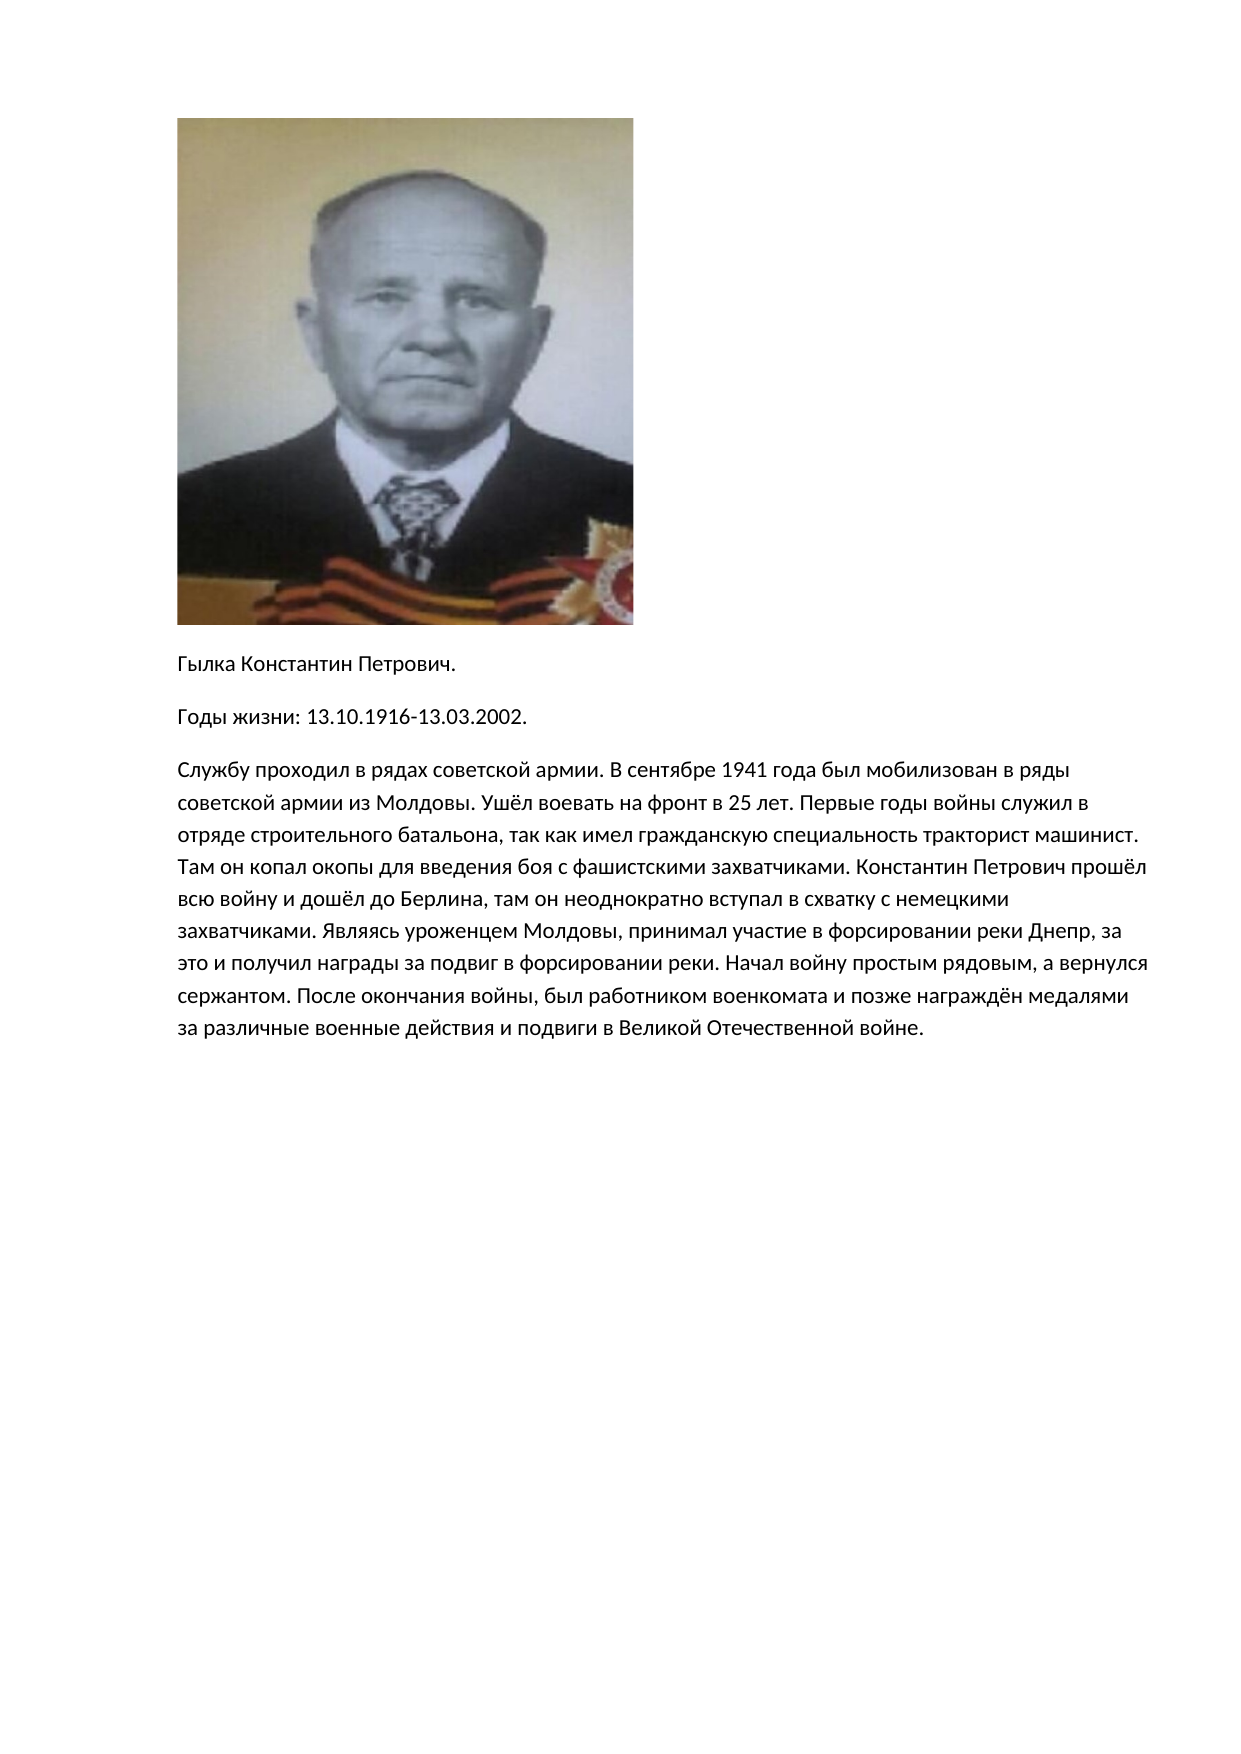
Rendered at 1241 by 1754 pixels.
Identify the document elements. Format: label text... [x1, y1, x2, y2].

text Годы жизни: 13.10.1916-13.03.2002. [177, 702, 1152, 730]
text Службу проходил в рядах советской армии. В сентябре 1941 года был мобилизован в ряды советской армии из Молдовы. Ушёл воевать на фронт в 25 лет. Первые годы войны служил в отряде строительного батальона, так как имел гражданскую специальность тракторист машинист. Там он копал окопы для введения боя с фашистскими захватчиками. Константин Петрович прошёл всю войну и дошёл до Берлина, там он неоднократно вступал в схватку с немецкими захватчиками. Являясь уроженцем Молдовы, принимал участие в форсировании реки Днепр, за это и получил награды за подвиг в форсировании реки. Начал войну простым рядовым, а вернулся сержантом. После окончания войны, был работником военкомата и позже награждён медалями за различные военные действия и подвиги в Великой Отечественной войне. [177, 755, 1152, 1041]
picture [177, 118, 634, 625]
text Гылка Константин Петрович. [177, 649, 1152, 677]
